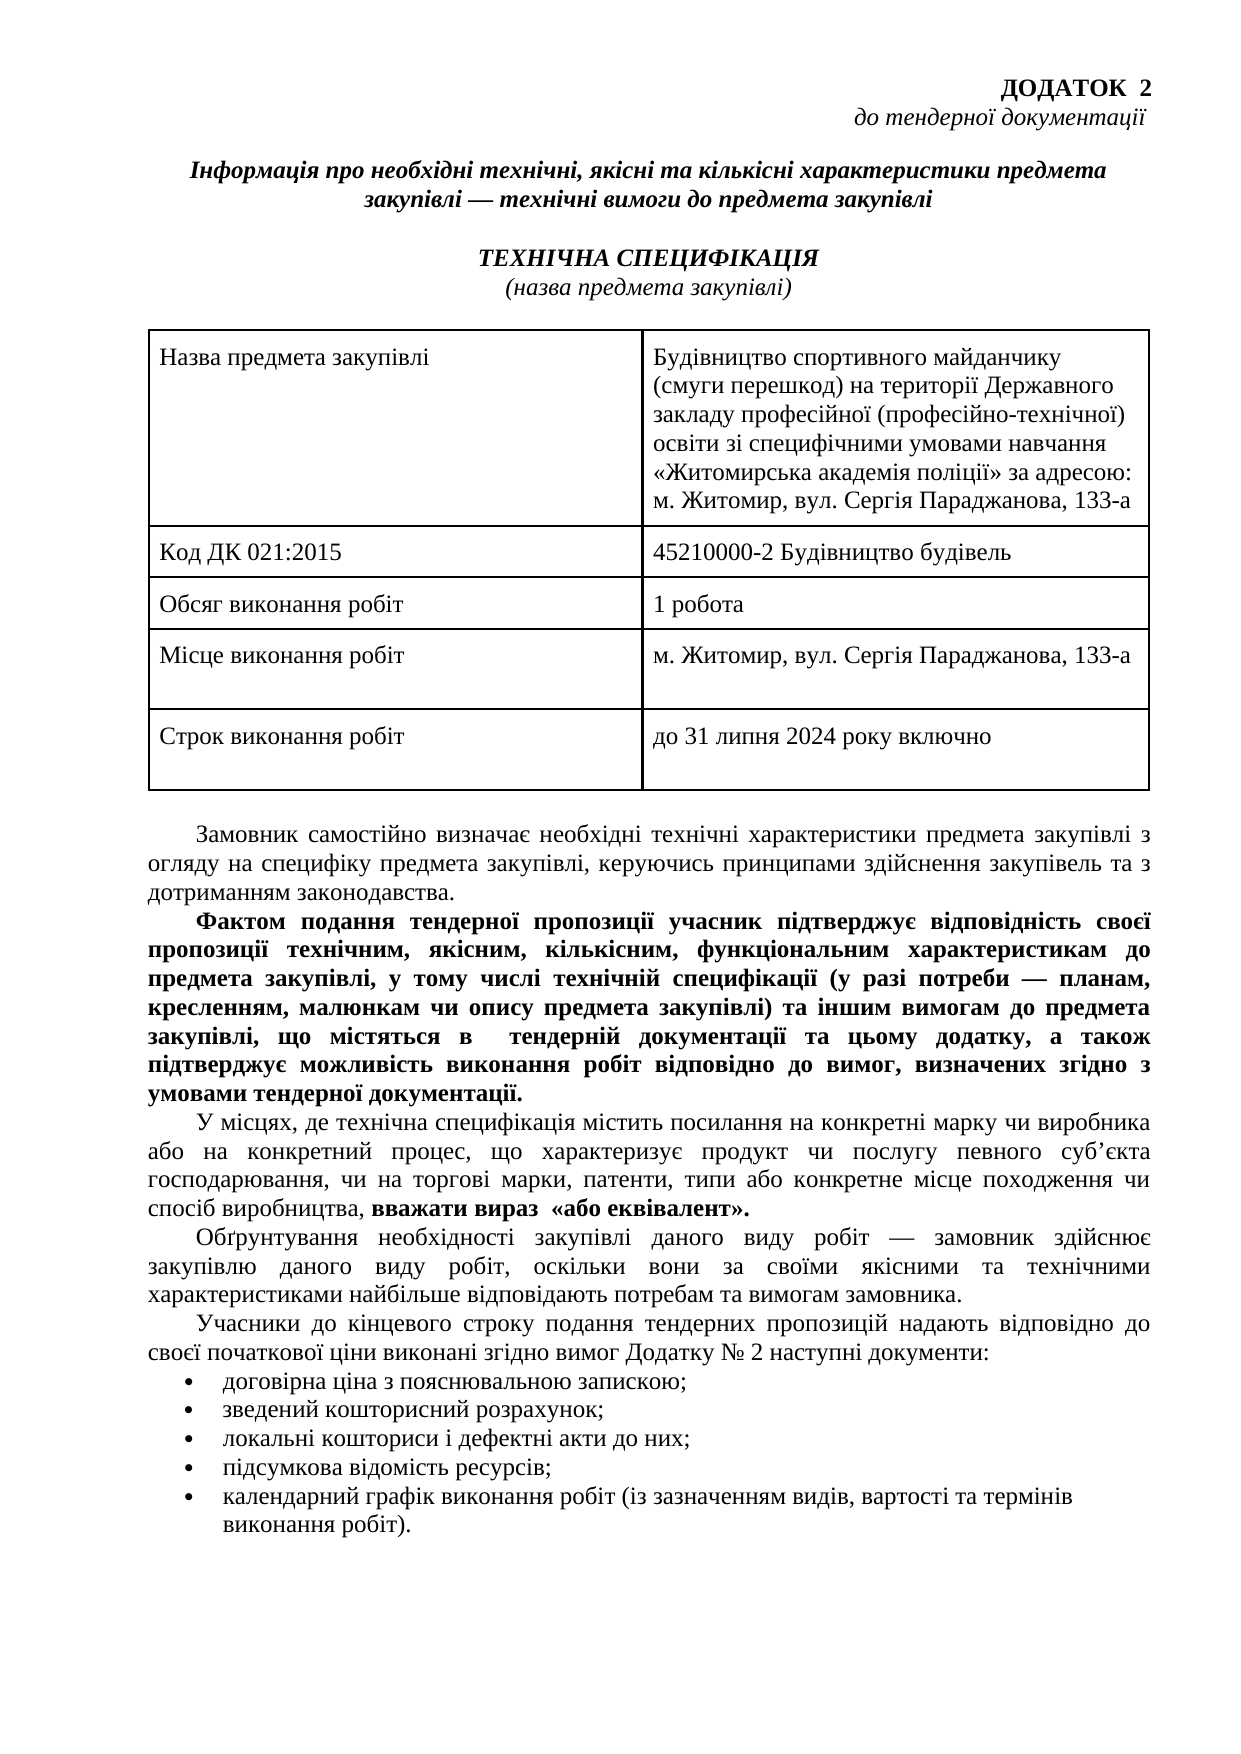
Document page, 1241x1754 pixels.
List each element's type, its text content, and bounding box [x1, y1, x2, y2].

text Фактом подання тендерної пропозиції учасник підтверджує відповідність своєї пропозиції технічним, якісним, кількісним, функціональним характеристикам до предмета закупівлі, у тому числі технічній специфікації (у разі потреби — планам, кресленням, малюнкам чи опису предмета закупівлі) та іншим вимогам до предмета закупівлі, що містяться в тендерній документації та цьому додатку, а також підтверджує можливість виконання робіт відповідно до вимог, визначених згідно з умовами тендерної документації. [148, 906, 1152, 1107]
table_cell Строк виконання робіт [150, 710, 641, 789]
text Інформація про необхідні технічні, якісні та кількісні характеристики предмета закупівлі — технічні вимоги до предмета закупівлі [148, 156, 1152, 213]
text до тендерної документації [737, 102, 1152, 131]
table_cell 1 робота [644, 578, 1148, 628]
table_cell м. Житомир, вул. Сергія Параджанова, 133-а [644, 630, 1148, 708]
table_header Назва предмета закупівлі [150, 331, 641, 524]
text ТЕХНІЧНА СПЕЦИФІКАЦІЯ [148, 243, 1152, 272]
table_cell 45210000-2 Будівництво будівель [644, 527, 1148, 576]
text Обґрунтування необхідності закупівлі даного виду робіт — замовник здійснює закупівлю даного виду робіт, оскільки вони за своїми якісними та технічними характеристиками найбільше відповідають потребам та вимогам замовника. [148, 1222, 1152, 1308]
list зведений кошторисний розрахунок; [185, 1394, 1152, 1423]
table_cell Обсяг виконання робіт [150, 578, 641, 628]
table_cell Код ДК 021:2015 [150, 527, 641, 576]
table_cell Місце виконання робіт [150, 630, 641, 708]
list календарний графік виконання робіт (із зазначенням видів, вартості та термінів виконання робіт). [185, 1481, 1152, 1538]
text У місцях, де технічна специфікація містить посилання на конкретні марку чи виробника або на конкретний процес, що характеризує продукт чи послугу певного суб’єкта господарювання, чи на торгові марки, патенти, типи або конкретне місце походження чи спосіб виробництва, вважати вираз «або еквівалент». [148, 1107, 1152, 1222]
text ДОДАТОК 2 [737, 73, 1152, 102]
list локальні кошториси і дефектні акти до них; [185, 1423, 1152, 1452]
table_header Будівництво спортивного майданчику (смуги перешкод) на території Державного закладу професійної (професійно-технічної) освіти зі специфічними умовами навчання «Житомирська академія поліції» за адресою: м. Житомир, вул. Сергія Параджанова, 133-а [644, 331, 1148, 524]
list підсумкова відомість ресурсів; [185, 1452, 1152, 1481]
text Учасники до кінцевого строку подання тендерних пропозицій надають відповідно до своєї початкової ціни виконані згідно вимог Додатку № 2 наступні документи: [148, 1308, 1152, 1366]
text (назва предмета закупівлі) [148, 272, 1152, 300]
text Замовник самостійно визначає необхідні технічні характеристики предмета закупівлі з огляду на специфіку предмета закупівлі, керуючись принципами здійснення закупівель та з дотриманням законодавства. [148, 819, 1152, 906]
table_cell до 31 липня 2024 року включно [644, 710, 1148, 789]
list договірна ціна з пояснювальною запискою; [185, 1366, 1152, 1394]
